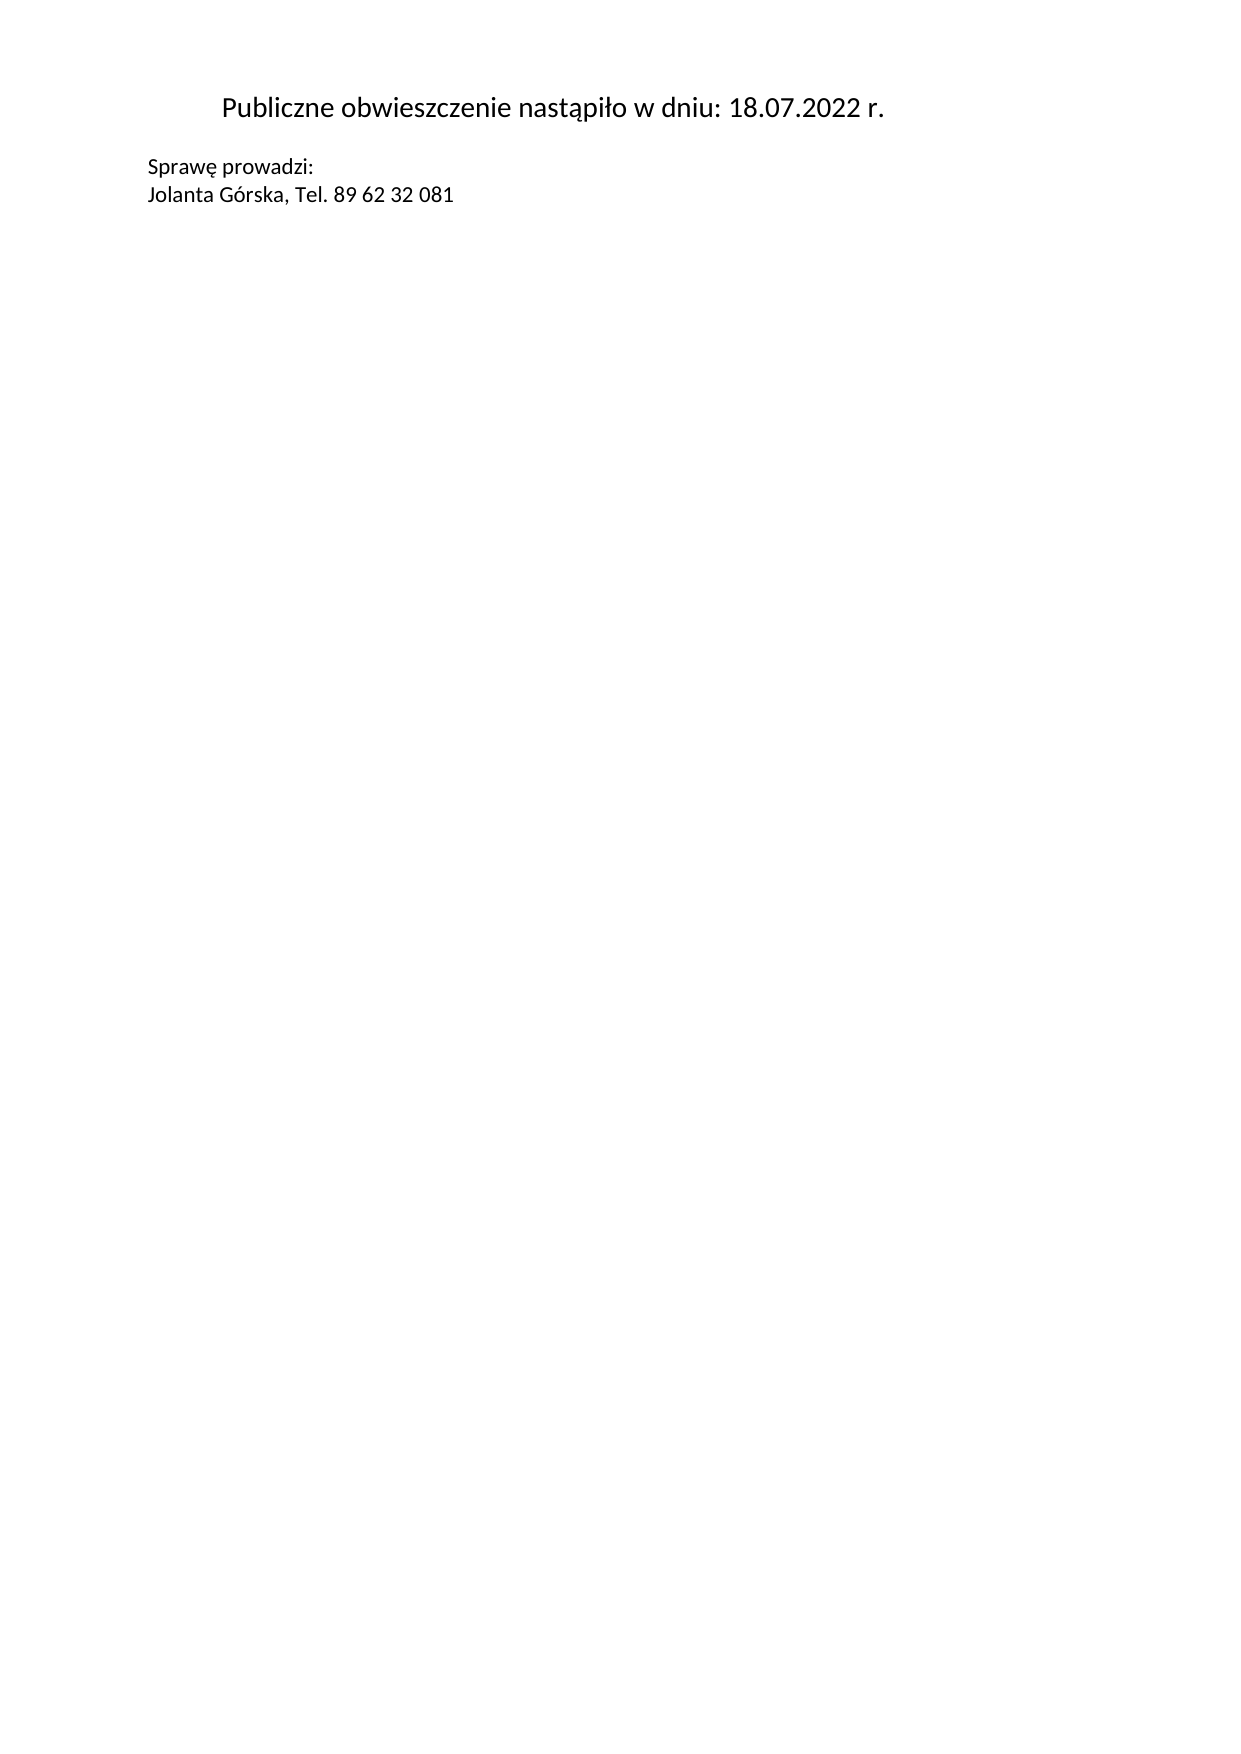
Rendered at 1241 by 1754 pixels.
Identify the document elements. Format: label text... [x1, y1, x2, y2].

text Sprawę prowadzi: [148, 152, 1092, 180]
text Publiczne obwieszczenie nastąpiło w dniu: 18.07.2022 r. [148, 89, 1092, 124]
text Jolanta Górska, Tel. 89 62 32 081 [148, 180, 1092, 208]
